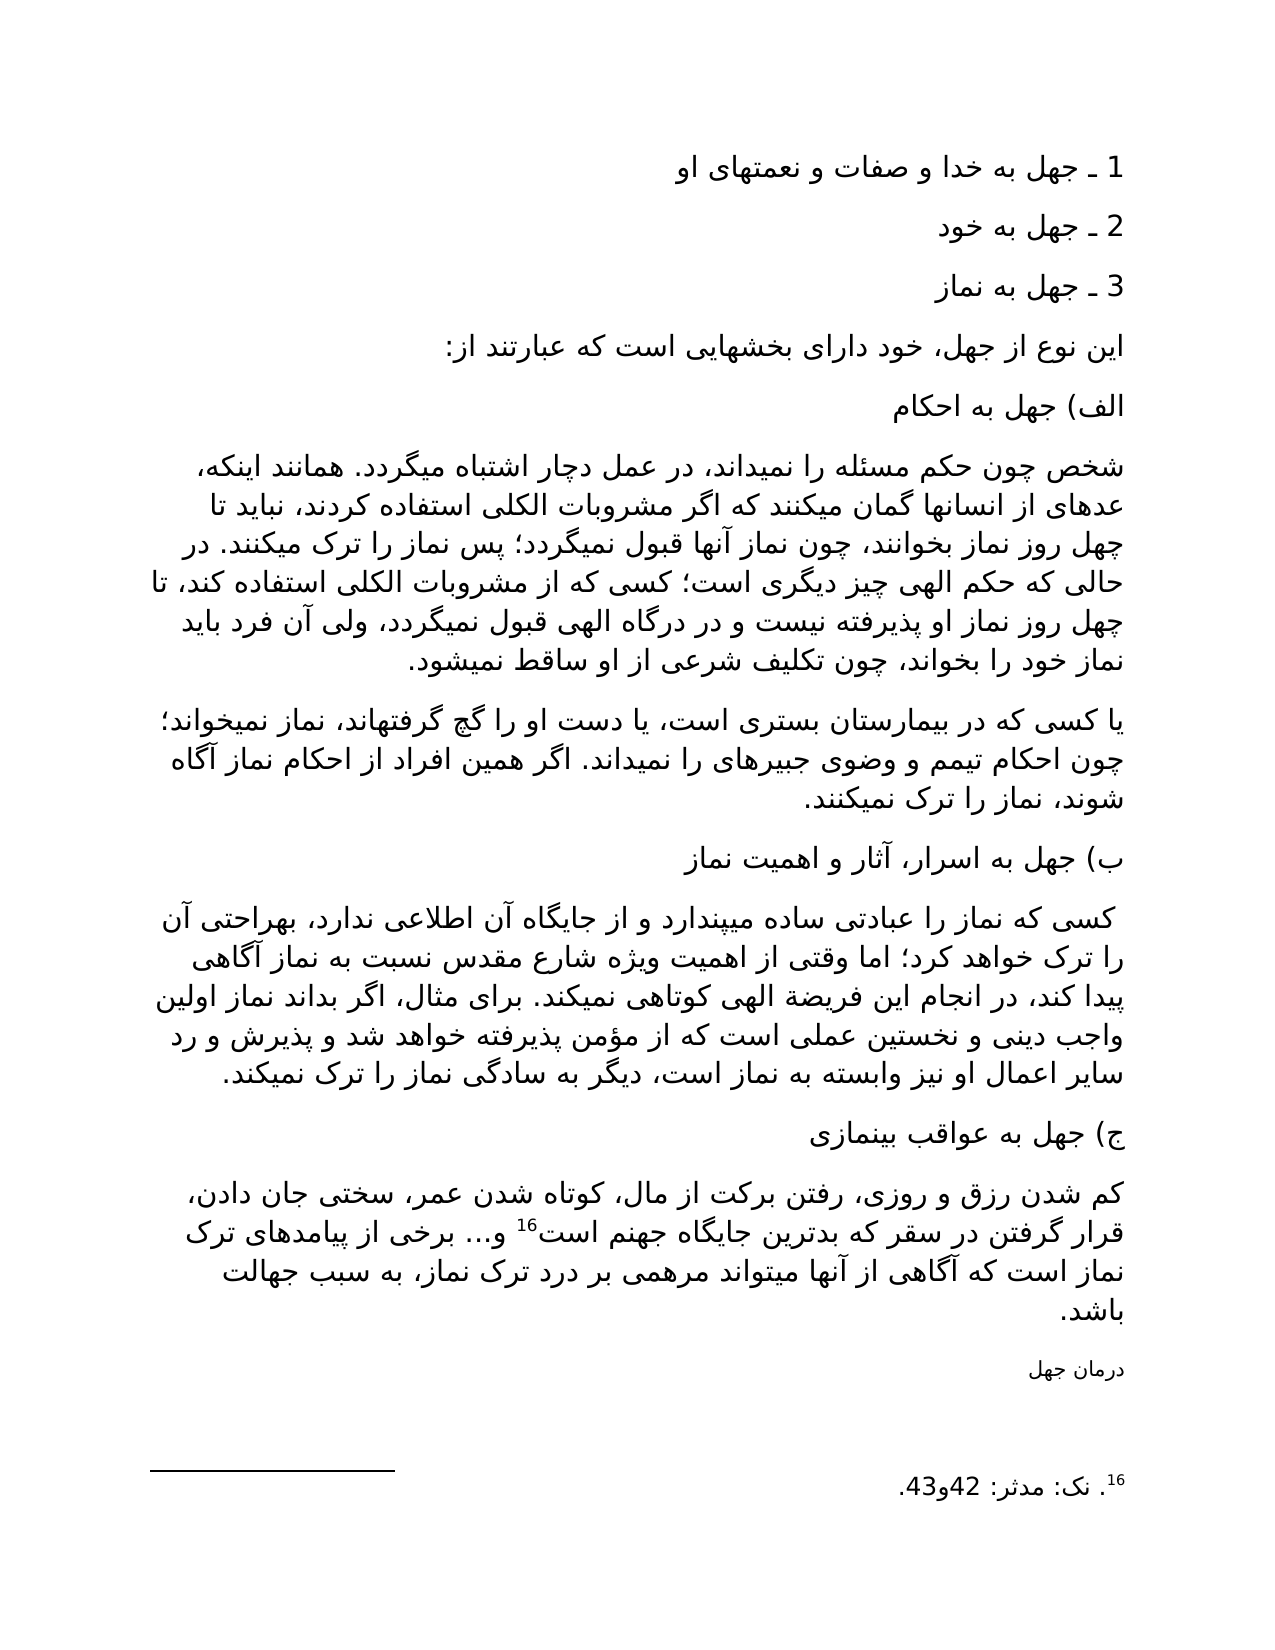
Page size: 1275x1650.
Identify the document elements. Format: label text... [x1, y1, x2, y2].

text این نوع از جهل، خود دارای بخشهایی است که عبارتند از: [150, 329, 1125, 363]
text یا کسی که در بیمارستان بستری است، یا دست او را گچ گرفتهاند، نماز نمیخواند؛ چون احکام تیمم و وضوی جبیرهای را نمیداند. اگر همین افراد از احکام نماز آگاه شوند، نماز را ترک نمیکنند. [150, 703, 1125, 815]
text 3 ـ جهل به نماز [150, 269, 1125, 303]
text شخص چون حکم مسئله را نمیداند، در عمل دچار اشتباه میگردد. همانند اینکه، عدهای از انسانها گمان میکنند که اگر مشروبات الکلی استفاده کردند، نباید تا چهل روز نماز بخوانند، چون نماز آنها قبول نمیگردد؛ پس نماز را ترک میکنند. در حالی که حکم الهی چیز دیگری است؛ کسی که از مشروبات الکلی استفاده کند، تا چهل روز نماز او پذیرفته نیست و در درگاه الهی قبول نمیگردد، ولی آن فرد باید نماز خود را بخواند، چون تکلیف شرعی از او ساقط نمیشود. [150, 449, 1125, 678]
text کم شدن رزق و روزی، رفتن برکت از مال، کوتاه شدن عمر، سختی جان دادن، قرار گرفتن در سقر که بدترین جایگاه جهنم است و... برخی از پیامدهای ترک نماز است که آگاهی از آنها میتواند مرهمی بر درد ترک نماز، به سبب جهالت باشد. [150, 1176, 1125, 1327]
text کسی که نماز را عبادتی ساده میپندارد و از جایگاه آن اطلاعی ندارد، بهراحتی آن را ترک خواهد کرد؛ اما وقتی از اهمیت ویژه شارع مقدس نسبت به نماز آگاهی پیدا کند، در انجام این فریضة الهی کوتاهی نمیکند. برای مثال، اگر بداند نماز اولین واجب دینی و نخستین عملی است که از مؤمن پذیرفته خواهد شد و پذیرش و رد سایر اعمال او نیز وابسته به نماز است، دیگر به سادگی نماز را ترک نمیکند. [150, 901, 1125, 1091]
subtitle درمان جهل [150, 1357, 1125, 1382]
text الف) جهل به احکام [150, 389, 1125, 423]
text ج) جهل به عواقب بینمازی [150, 1117, 1125, 1151]
text ب) جهل به اسرار، آثار و اهمیت نماز [150, 841, 1125, 875]
text 2 ـ جهل به خود [150, 210, 1125, 244]
text 1 ـ جهل به خدا و صفات و نعمتهای او [150, 150, 1125, 184]
